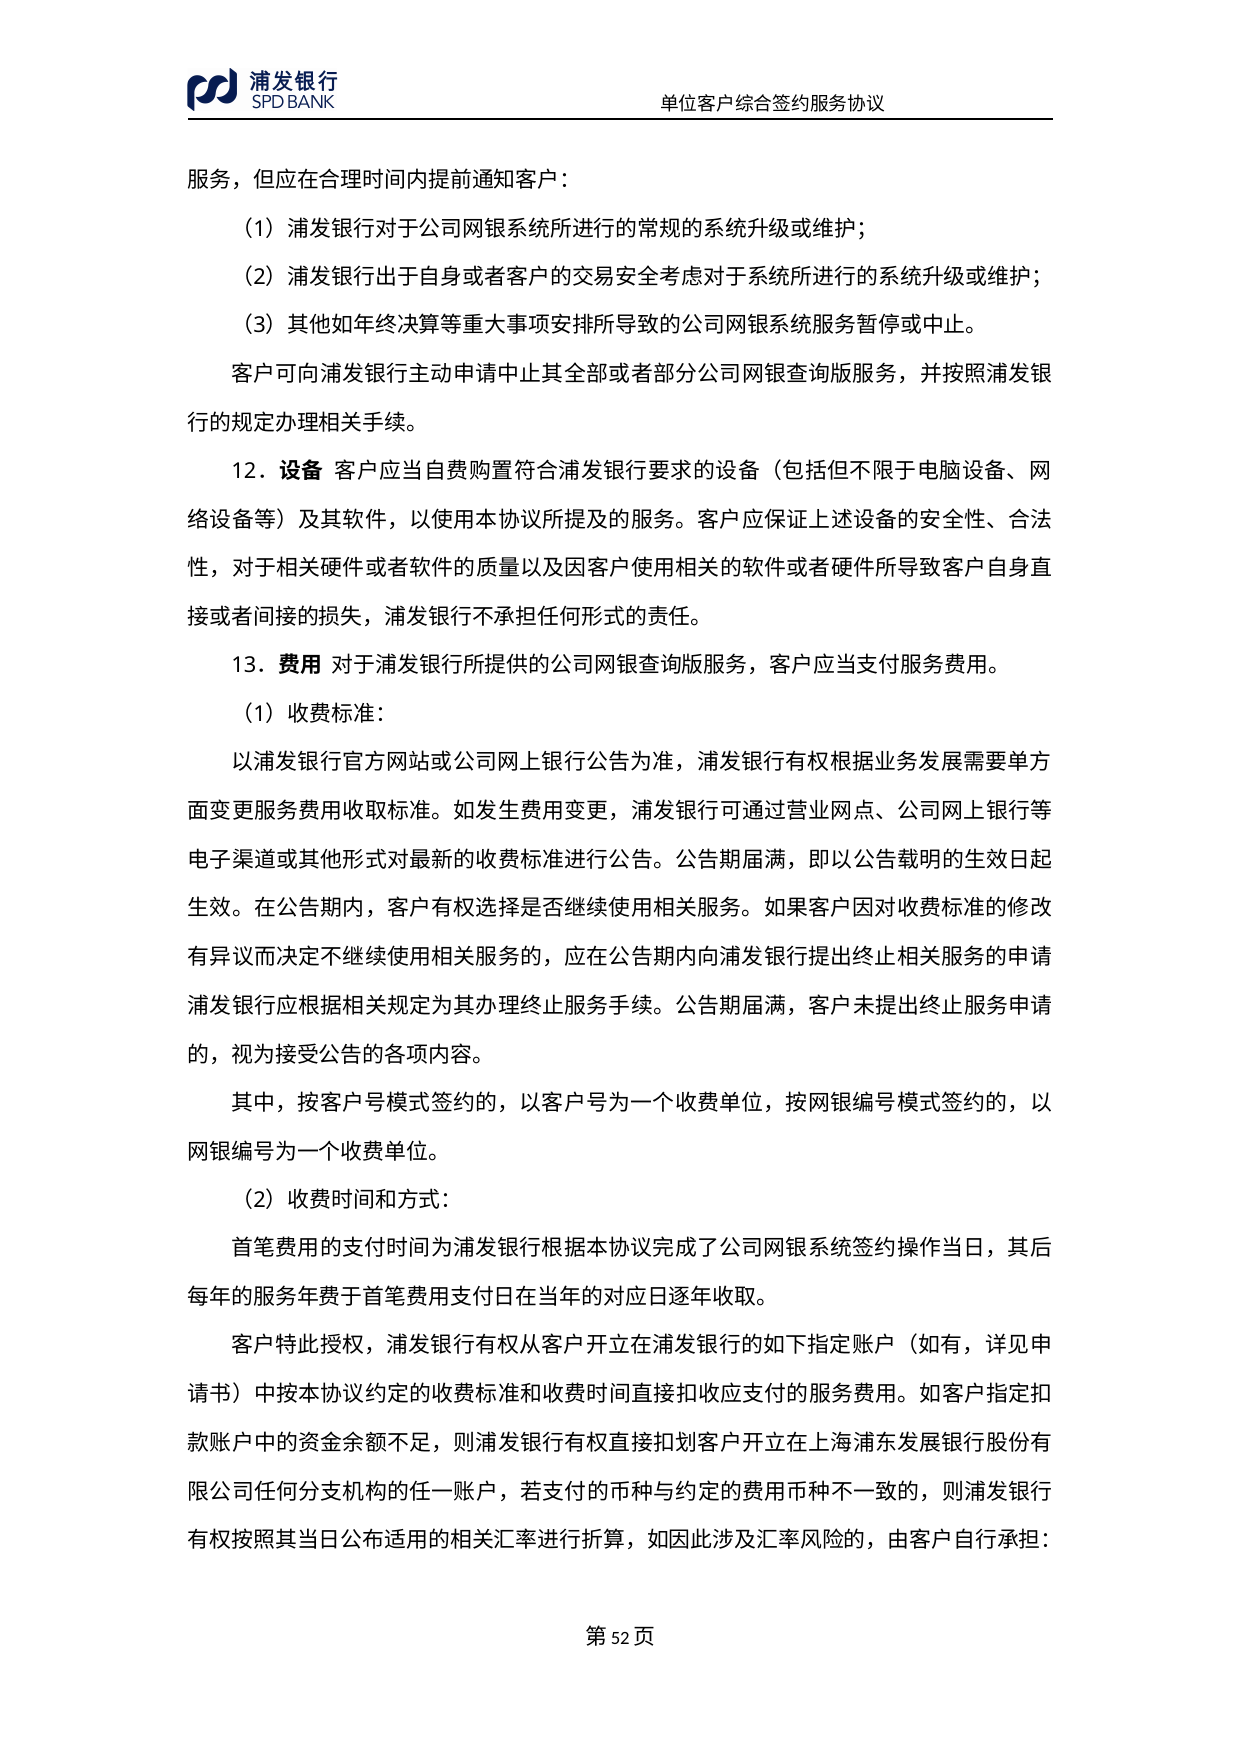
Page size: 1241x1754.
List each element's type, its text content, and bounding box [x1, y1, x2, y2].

text （2）浦发银行出于自身或者客户的交易安全考虑对于系统所进行的系统升级或维护； [187, 259, 1053, 291]
text （1）收费标准： [187, 695, 1053, 728]
text 13．费用 对于浦发银行所提供的公司网银查询版服务，客户应当支付服务费用。 [187, 647, 1053, 679]
text 其中，按客户号模式签约的，以客户号为一个收费单位，按网银编号模式签约的，以网银编号为一个收费单位。 [187, 1084, 1053, 1166]
picture [187, 68, 338, 111]
text 以浦发银行官方网站或公司网上银行公告为准，浦发银行有权根据业务发展需要单方面变更服务费用收取标准。如发生费用变更，浦发银行可通过营业网点、公司网上银行等电子渠道或其他形式对最新的收费标准进行公告。公告期届满，即以公告载明的生效日起生效。在公告期内，客户有权选择是否继续使用相关服务。如果客户因对收费标准的修改有异议而决定不继续使用相关服务的，应在公告期内向浦发银行提出终止相关服务的申请，浦发银行应根据相关规定为其办理终止服务手续。公告期届满，客户未提出终止服务申请的，视为接受公告的各项内容。 [187, 744, 1053, 1069]
text （3）其他如年终决算等重大事项安排所导致的公司网银系统服务暂停或中止。 [187, 307, 1053, 339]
text 12．设备 客户应当自费购置符合浦发银行要求的设备（包括但不限于电脑设备、网络设备等）及其软件，以使用本协议所提及的服务。客户应保证上述设备的安全性、合法性，对于相关硬件或者软件的质量以及因客户使用相关的软件或者硬件所导致客户自身直接或者间接的损失，浦发银行不承担任何形式的责任。 [187, 452, 1053, 631]
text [187, 162, 1053, 194]
text （2）收费时间和方式： [187, 1182, 1053, 1214]
text 客户可向浦发银行主动申请中止其全部或者部分公司网银查询版服务，并按照浦发银行的规定办理相关手续。 [187, 355, 1053, 437]
text 客户特此授权，浦发银行有权从客户开立在浦发银行的如下指定账户（如有，详见申请书）中按本协议约定的收费标准和收费时间直接扣收应支付的服务费用。如客户指定扣款账户中的资金余额不足，则浦发银行有权直接扣划客户开立在上海浦东发展银行股份有限公司任何分支机构的任一账户，若支付的币种与约定的费用币种不一致的，则浦发银行有权按照其当日公布适用的相关汇率进行折算，如因此涉及汇率风险的，由客户自行承担： [187, 1327, 1053, 1554]
text （1）浦发银行对于公司网银系统所进行的常规的系统升级或维护； [187, 210, 1053, 243]
text 首笔费用的支付时间为浦发银行根据本协议完成了公司网银系统签约操作当日，其后每年的服务年费于首笔费用支付日在当年的对应日逐年收取。 [187, 1230, 1053, 1311]
